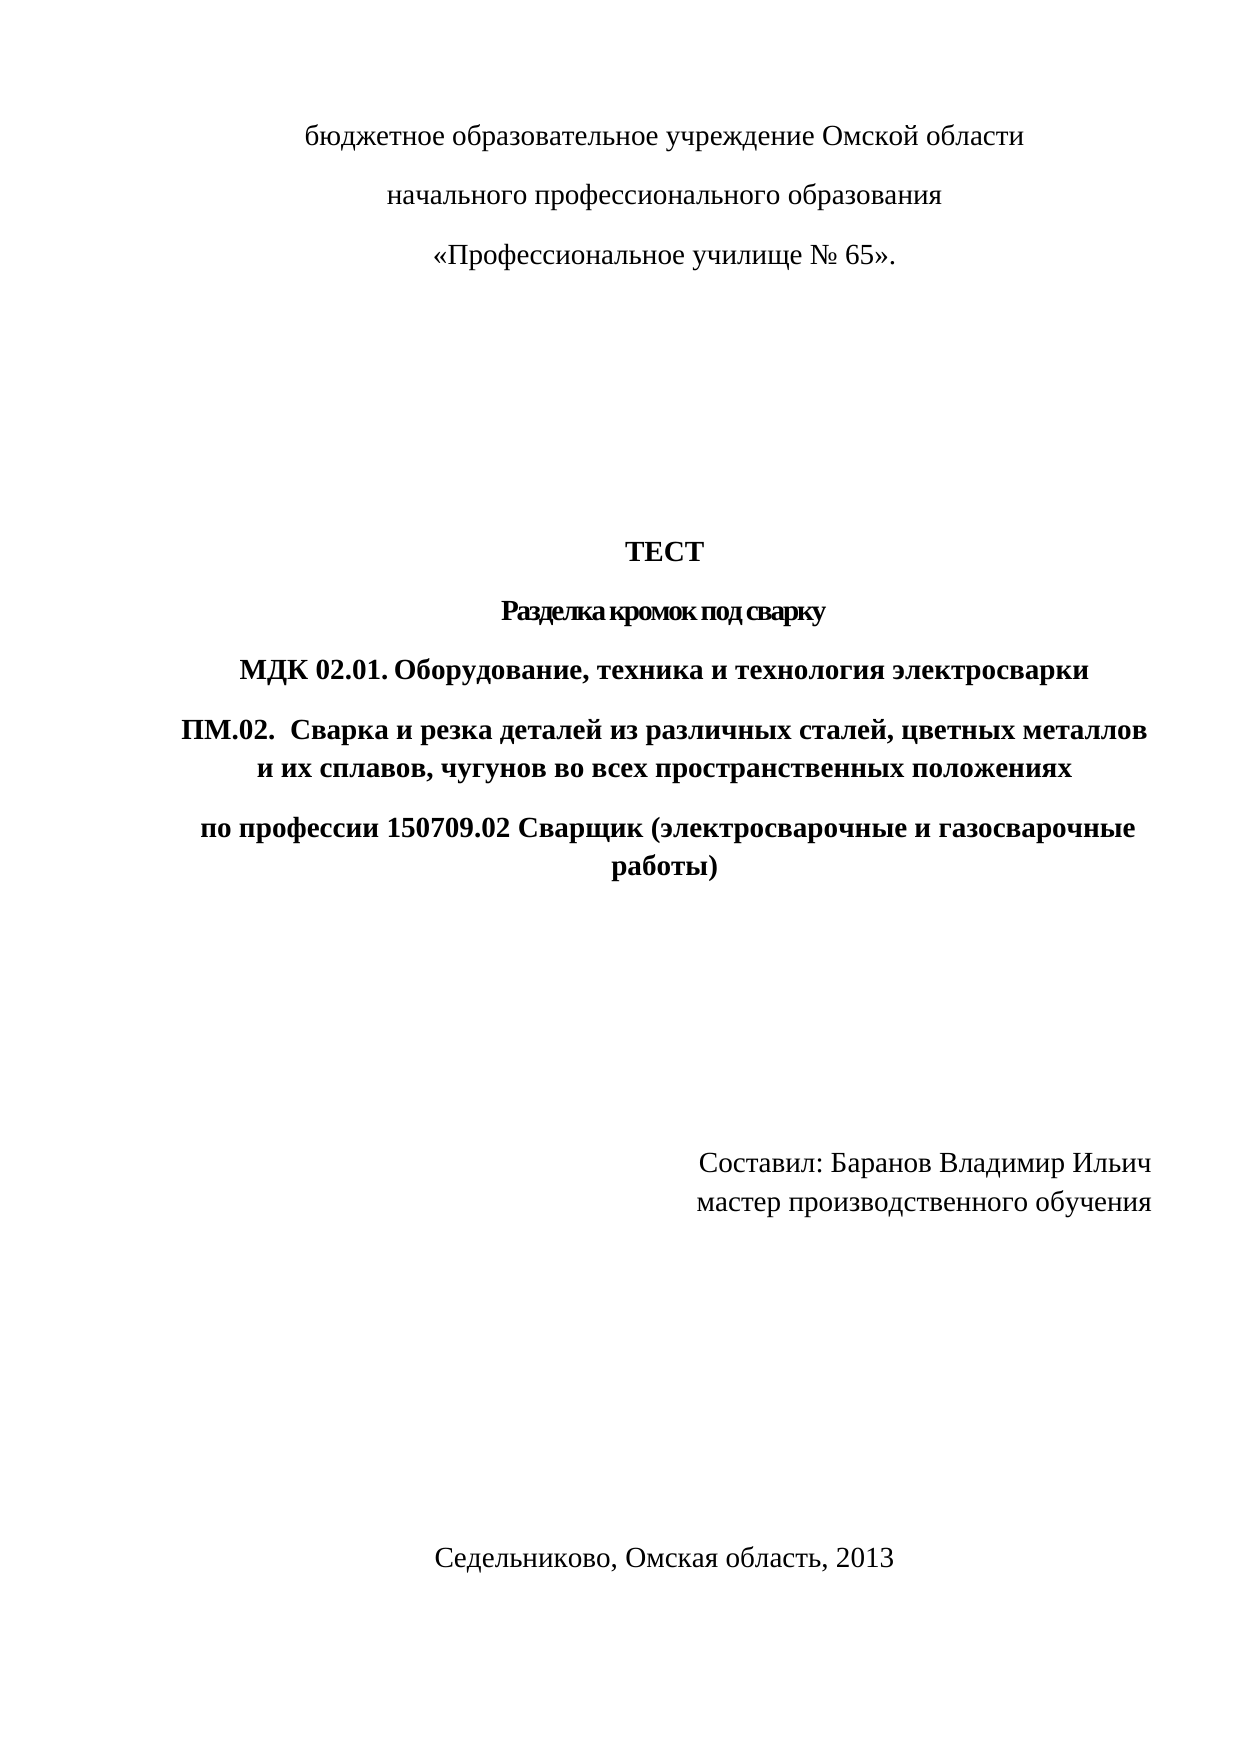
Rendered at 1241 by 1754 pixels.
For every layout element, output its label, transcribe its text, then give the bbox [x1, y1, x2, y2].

text по профессии 150709.02 Сварщик (электросварочные и газосварочные работы) [177, 810, 1152, 882]
text начального профессионального образования [177, 177, 1152, 211]
text Седельниково, Омская область, 2013 [177, 1540, 1152, 1573]
text бюджетное образовательное учреждение Омской области [177, 118, 1152, 152]
text МДК 02.01. Оборудование, техника и технология электросварки [177, 652, 1152, 686]
text Разделка кромок под сварку [177, 593, 1152, 627]
text ТЕСТ [177, 534, 1152, 567]
text ПМ.02. Сварка и резка деталей из различных сталей, цветных металлов и их сплавов, чугунов во всех пространственных положениях [177, 712, 1152, 784]
text «Профессиональное училище № 65». [177, 237, 1152, 270]
text Составил: Баранов Владимир Ильич мастер производственного обучения [472, 1145, 1152, 1217]
